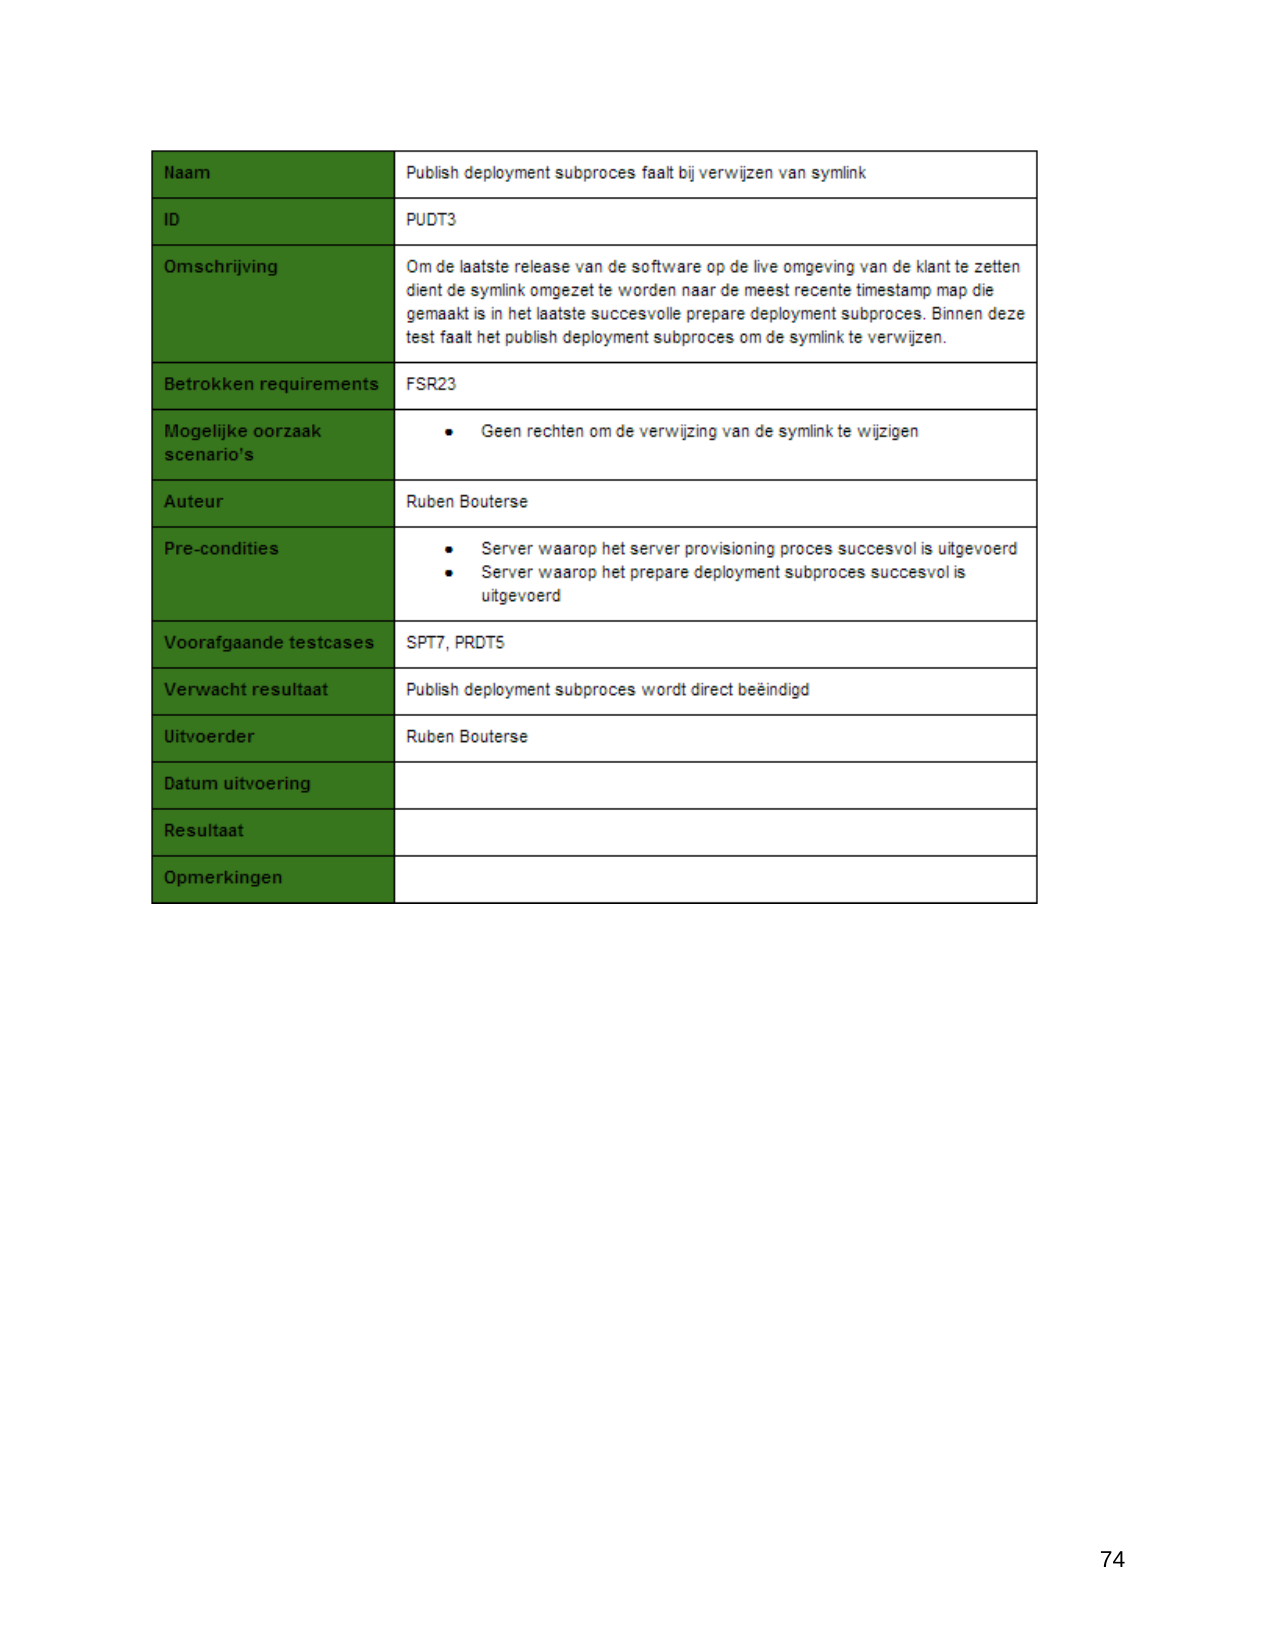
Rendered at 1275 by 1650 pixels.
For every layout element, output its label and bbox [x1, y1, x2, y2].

picture [150, 150, 1038, 904]
